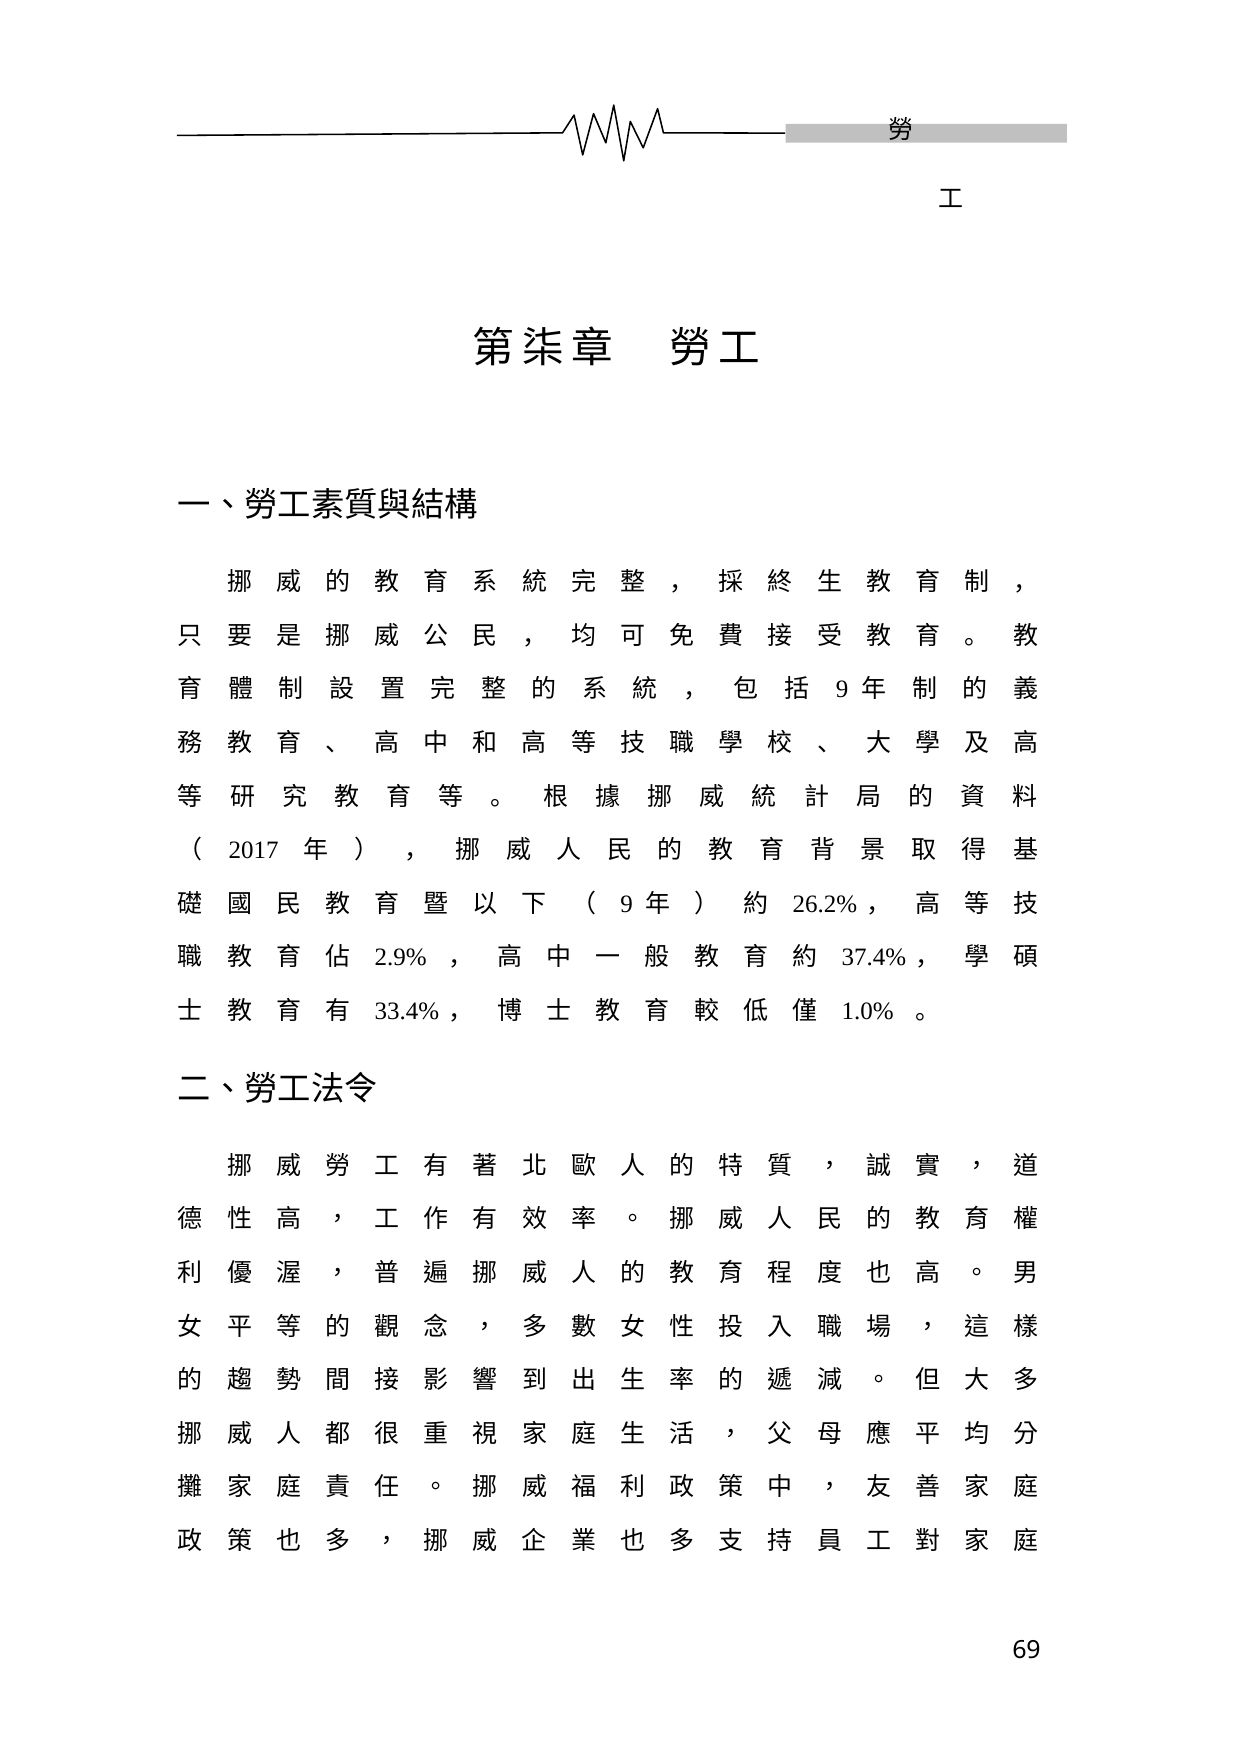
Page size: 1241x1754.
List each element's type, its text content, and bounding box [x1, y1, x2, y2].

text 第柒章 勞工 [178, 291, 1063, 398]
text 挪威的教育系統完整，採終生教育制，只要是挪威公民，均可免費接受教育。教育體制設置完整的系統，包括9年制的義務教育、高中和高等技職學校、大學及高等研究教育等。根據挪威統計局的資料（2017年），挪威人民的教育背景取得基礎國民教育暨以下（9年）約26.2%，高等技職教育佔2.9%，高中一般教育約37.4%，學碩士教育有33.4%，博士教育較低僅1.0%。 [178, 553, 1063, 1035]
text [178, 1137, 1063, 1565]
text 二、勞工法令 [178, 1062, 1063, 1110]
text 一、勞工素質與結構 [178, 478, 1063, 526]
